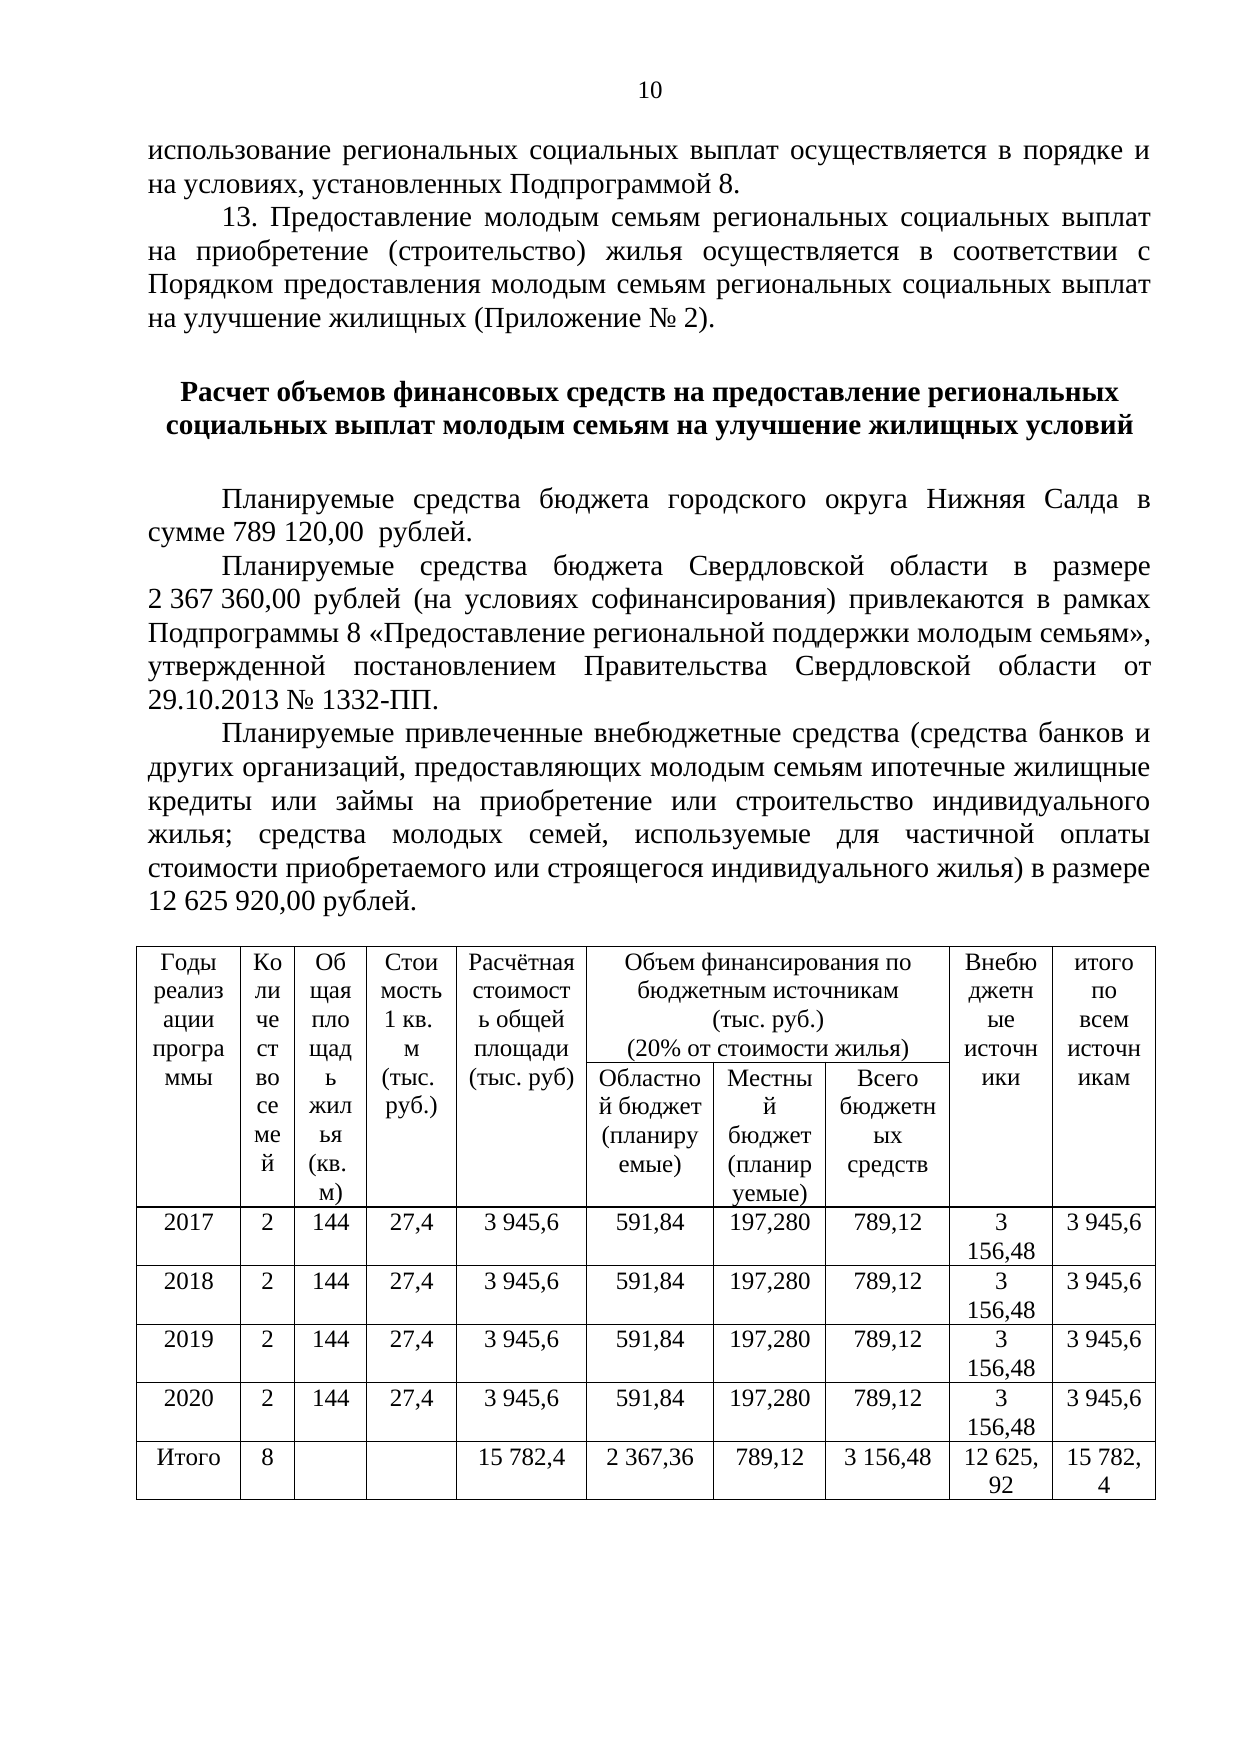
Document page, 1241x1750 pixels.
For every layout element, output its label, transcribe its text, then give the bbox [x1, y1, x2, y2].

table_cell 2 367,36 [587, 1442, 713, 1499]
table_cell 12 625,92 [950, 1442, 1052, 1499]
table_cell Областной бюджет (планируемые) [587, 1063, 713, 1206]
table_cell 3 156,48 [950, 1208, 1052, 1265]
table_cell 15 782,4 [1053, 1442, 1155, 1499]
table_cell 3 945,6 [457, 1383, 586, 1441]
text Планируемые средства бюджета городского округа Нижняя Салда в сумме 789 120,00 рублей. [148, 481, 1152, 548]
table_cell 27,4 [367, 1266, 456, 1323]
table_header Стоимость 1 кв. м (тыс. руб.) [367, 947, 456, 1206]
table_cell Всего бюджетных средств [826, 1063, 949, 1206]
table_cell 8 [241, 1442, 294, 1499]
table_header Годы реализации программы [137, 947, 240, 1206]
table_cell 591,84 [587, 1325, 713, 1382]
table_cell 2 [241, 1266, 294, 1323]
table_cell 3 156,48 [950, 1383, 1052, 1441]
table_cell 789,12 [826, 1266, 949, 1323]
table_cell 3 156,48 [826, 1442, 949, 1499]
table_cell 2019 [137, 1325, 240, 1382]
table_cell 144 [295, 1325, 366, 1382]
table_cell [367, 1442, 456, 1499]
table_cell 3 156,48 [950, 1325, 1052, 1382]
table_header Количество семей [241, 947, 294, 1206]
table_cell 144 [295, 1266, 366, 1323]
text Планируемые средства бюджета Свердловской области в размере 2 367 360,00 рублей (на условиях софинансирования) привлекаются в рамках Подпрограммы 8 «Предоставление региональной поддержки молодым семьям», утвержденной постановлением Правительства Свердловской области от 29.10.2013 № 1332-ПП. [148, 548, 1152, 716]
text Планируемые привлеченные внебюджетные средства (средства банков и других организаций, предоставляющих молодым семьям ипотечные жилищные кредиты или займы на приобретение или строительство индивидуального жилья; средства молодых семей, используемые для частичной оплаты стоимости приобретаемого или строящегося индивидуального жилья) в размере 12 625 920,00 рублей. [148, 716, 1152, 917]
table_cell 27,4 [367, 1325, 456, 1382]
table_cell Итого [137, 1442, 240, 1499]
table_cell 789,12 [826, 1325, 949, 1382]
table_cell 2 [241, 1208, 294, 1265]
table_cell 2020 [137, 1383, 240, 1441]
table_cell 3 945,6 [457, 1208, 586, 1265]
table_cell 15 782,4 [457, 1442, 586, 1499]
table_cell 2017 [137, 1208, 240, 1265]
table_cell 3 156,48 [950, 1266, 1052, 1323]
table_cell 3 945,6 [1053, 1383, 1155, 1441]
table_header Объем финансирования по бюджетным источникам (тыс. руб.) (20% от стоимости жилья) [587, 947, 949, 1062]
table_cell 27,4 [367, 1208, 456, 1265]
table_cell 3 945,6 [1053, 1325, 1155, 1382]
table_cell [295, 1442, 366, 1499]
table_cell 789,12 [714, 1442, 825, 1499]
subtitle Расчет объемов финансовых средств на предоставление региональных социальных выплат молодым семьям на улучшение жилищных условий [148, 374, 1152, 441]
table_cell 197,280 [714, 1266, 825, 1323]
table_header Расчётная стоимость общей площади (тыс. руб) [457, 947, 586, 1206]
table_header Внебюджетные источники [950, 947, 1052, 1206]
table_cell 789,12 [826, 1208, 949, 1265]
table_cell Местный бюджет (планируемые) [714, 1063, 825, 1206]
table_cell 27,4 [367, 1383, 456, 1441]
table_cell 3 945,6 [1053, 1208, 1155, 1265]
table_cell 591,84 [587, 1383, 713, 1441]
table_header Общая площадь жилья (кв. м) [295, 947, 366, 1206]
table_cell 3 945,6 [457, 1325, 586, 1382]
table_cell 591,84 [587, 1266, 713, 1323]
table_cell 197,280 [714, 1325, 825, 1382]
table_cell 197,280 [714, 1383, 825, 1441]
text 13. Предоставление молодым семьям региональных социальных выплат на приобретение (строительство) жилья осуществляется в соответствии с Порядком предоставления молодым семьям региональных социальных выплат на улучшение жилищных (Приложение № 2). [148, 199, 1152, 334]
table_header итого по всем источникам [1053, 947, 1155, 1206]
table_cell 144 [295, 1208, 366, 1265]
table_cell 144 [295, 1383, 366, 1441]
table_cell 197,280 [714, 1208, 825, 1265]
table_cell 789,12 [826, 1383, 949, 1441]
table_cell 2 [241, 1325, 294, 1382]
table_cell 3 945,6 [1053, 1266, 1155, 1323]
table_cell 2018 [137, 1266, 240, 1323]
table_cell 2 [241, 1383, 294, 1441]
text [148, 132, 1152, 199]
table_cell 591,84 [587, 1208, 713, 1265]
table_cell 3 945,6 [457, 1266, 586, 1323]
